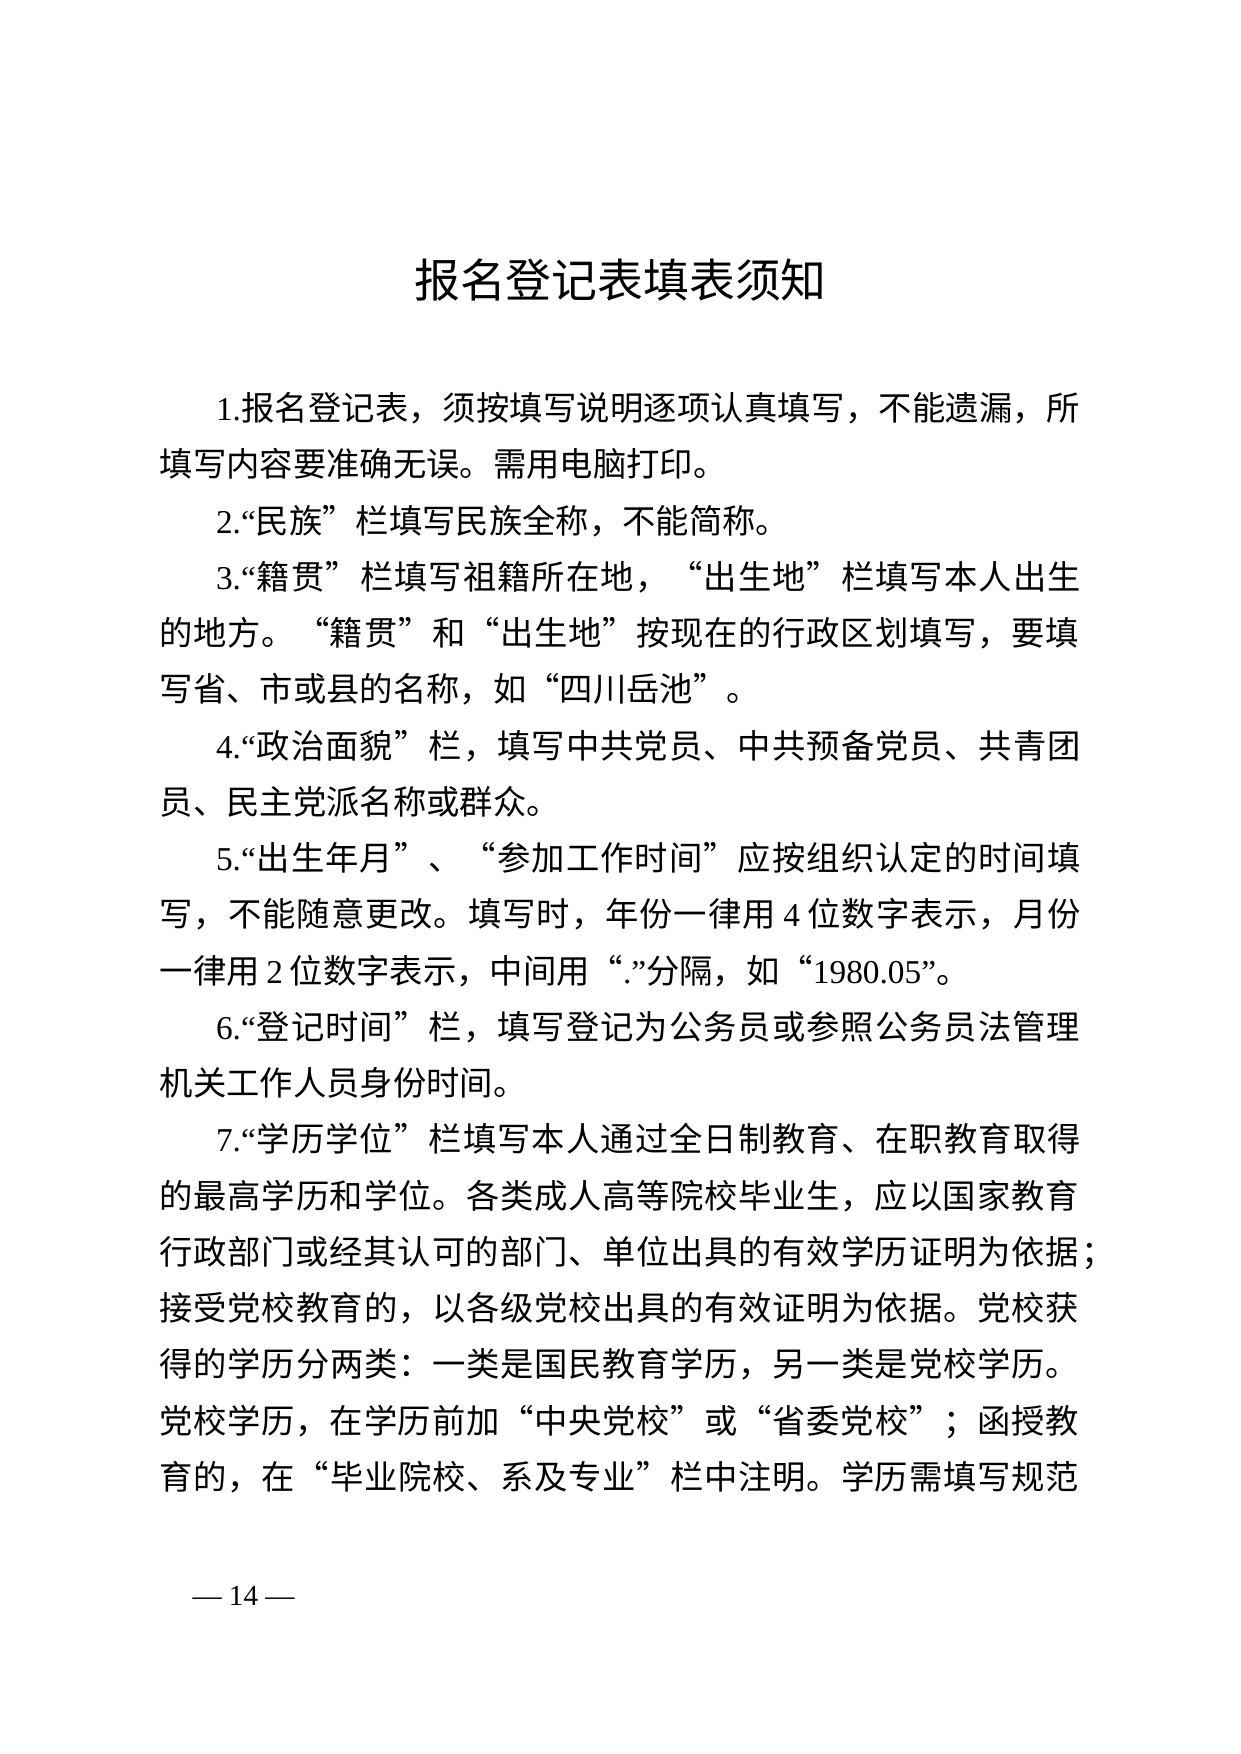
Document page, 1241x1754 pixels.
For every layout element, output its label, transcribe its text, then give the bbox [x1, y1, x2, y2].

text 4.“政治面貌”栏，填写中共党员、中共预备党员、共青团员、民主党派名称或群众。 [159, 713, 1081, 826]
text 1.报名登记表，须按填写说明逐项认真填写，不能遗漏，所填写内容要准确无误。需用电脑打印。 [159, 376, 1081, 488]
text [159, 1107, 1081, 1501]
text 2.“民族”栏填写民族全称，不能简称。 [159, 488, 1081, 544]
text 6.“登记时间”栏，填写登记为公务员或参照公务员法管理机关工作人员身份时间。 [159, 994, 1081, 1107]
text 3.“籍贯”栏填写祖籍所在地，“出生地”栏填写本人出生的地方。“籍贯”和“出生地”按现在的行政区划填写，要填写省、市或县的名称，如“四川岳池”。 [159, 544, 1081, 713]
text 5.“出生年月”、“参加工作时间”应按组织认定的时间填写，不能随意更改。填写时，年份一律用4位数字表示，月份一律用2位数字表示，中间用“.”分隔，如“1980.05”。 [159, 826, 1081, 994]
text 报名登记表填表须知 [159, 228, 1081, 326]
